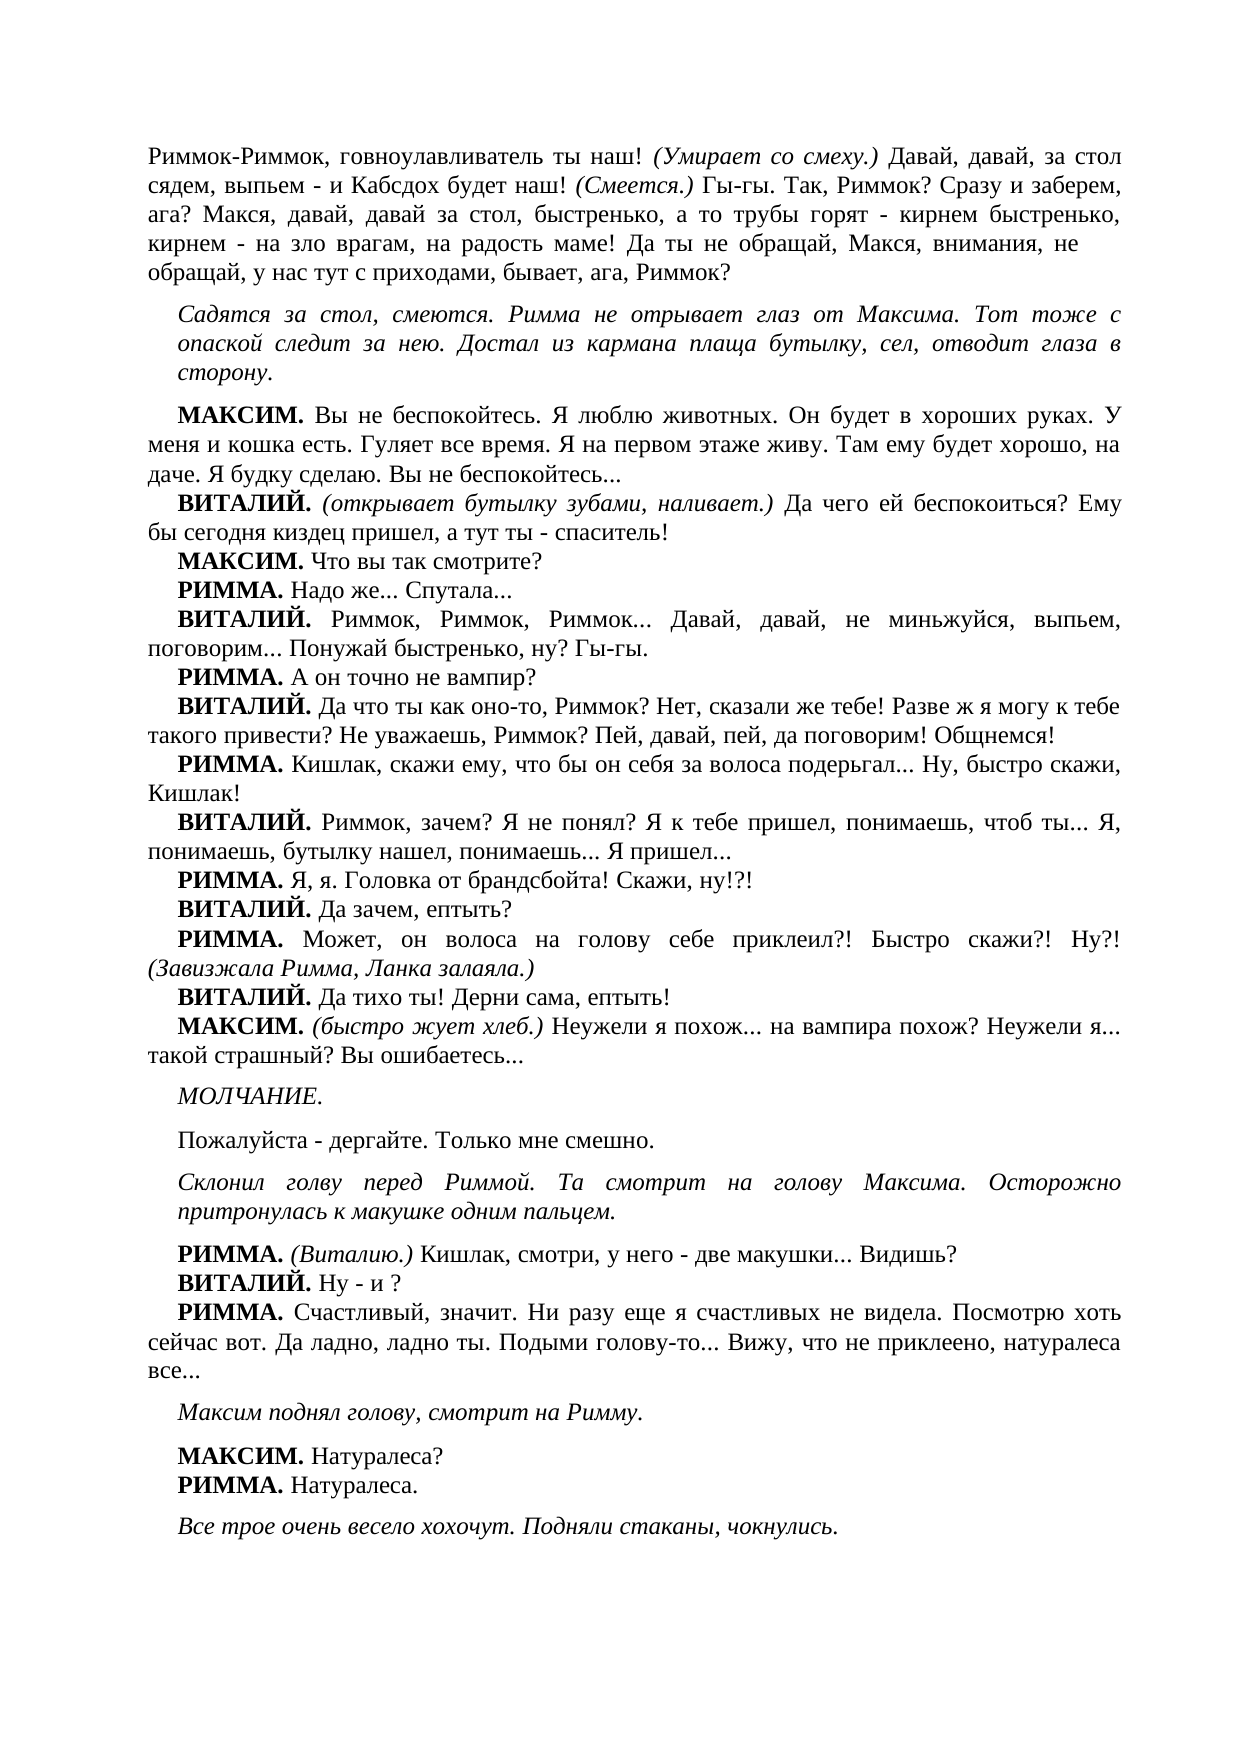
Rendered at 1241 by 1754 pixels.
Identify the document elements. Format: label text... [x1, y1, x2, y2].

text Садятся за стол, смеются. Римма не отрывает глаз от Максима. Тот тоже с опаской следит за нею. Достал из кармана плаща бутылку, сел, отводит глаза в сторону. [177, 298, 1122, 386]
text РИММА. Может, он волоса на голову себе приклеил?! Быстро скажи?! Ну?! (Завизжала Римма, Ланка залаяла.) [148, 923, 1122, 982]
text МАКСИМ. Натуралеса? [148, 1441, 1122, 1470]
text МОЛЧАНИЕ. [177, 1081, 1122, 1110]
text РИММА. Счастливый, значит. Ни разу еще я счастливых не видела. Посмотрю хоть сейчас вот. Да ладно, ладно ты. Подыми голову-то... Вижу, что не приклеено, натуралеса все... [148, 1297, 1122, 1384]
text Пожалуйста - дергайте. Только мне смешно. [148, 1125, 1122, 1154]
text РИММА. Я, я. Головка от брандсбойта! Скажи, ну!?! [148, 865, 1122, 894]
text ВИТАЛИЙ. Да что ты как оно-то, Риммок? Нет, сказали же тебе! Разве ж я могу к тебе такого привести? Не уважаешь, Риммок? Пей, давай, пей, да поговорим! Общнемся! [148, 691, 1122, 749]
text ВИТАЛИЙ. Ну - и ? [148, 1268, 1122, 1297]
text РИММА. Натуралеса. [148, 1470, 1122, 1499]
text РИММА. (Виталию.) Кишлак, смотри, у него - две макушки... Видишь? [148, 1239, 1122, 1268]
text РИММА. Надо же... Спутала... [148, 575, 1122, 604]
text ВИТАЛИЙ. Да зачем, ептыть? [148, 894, 1122, 923]
text МАКСИМ. Что вы так смотрите? [148, 546, 1122, 575]
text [148, 141, 1122, 286]
text МАКСИМ. Вы не беспокойтесь. Я люблю животных. Он будет в хороших руках. У меня и кошка есть. Гуляет все время. Я на первом этаже живу. Там ему будет хорошо, на даче. Я будку сделаю. Вы не беспокойтесь... [148, 400, 1122, 487]
text Максим поднял голову, смотрит на Римму. [177, 1397, 1122, 1426]
text ВИТАЛИЙ. Риммок, Риммок, Риммок... Давай, давай, не миньжуйся, выпьем, поговорим... Понужай быстренько, ну? Гы-гы. [148, 604, 1122, 662]
text ВИТАЛИЙ. (открывает бутылку зубами, наливает.) Да чего ей беспокоиться? Ему бы сегодня киздец пришел, а тут ты - спаситель! [148, 487, 1122, 546]
text Склонил голву перед Риммой. Та смотрит на голову Максима. Осторожно притронулась к макушке одним пальцем. [177, 1166, 1122, 1224]
text Все трое очень весело хохочут. Подняли стаканы, чокнулись. [177, 1511, 1122, 1540]
text РИММА. А он точно не вампир? [148, 662, 1122, 691]
text МАКСИМ. (быстро жует хлеб.) Неужели я похож... на вампира похож? Неужели я... такой страшный? Вы ошибаетесь... [148, 1011, 1122, 1069]
text РИММА. Кишлак, скажи ему, что бы он себя за волоса подерьгал... Ну, быстро скажи, Кишлак! [148, 749, 1122, 807]
text ВИТАЛИЙ. Риммок, зачем? Я не понял? Я к тебе пришел, понимаешь, чтоб ты... Я, понимаешь, бутылку нашел, понимаешь... Я пришел... [148, 807, 1122, 865]
text ВИТАЛИЙ. Да тихо ты! Дерни сама, ептыть! [148, 982, 1122, 1011]
